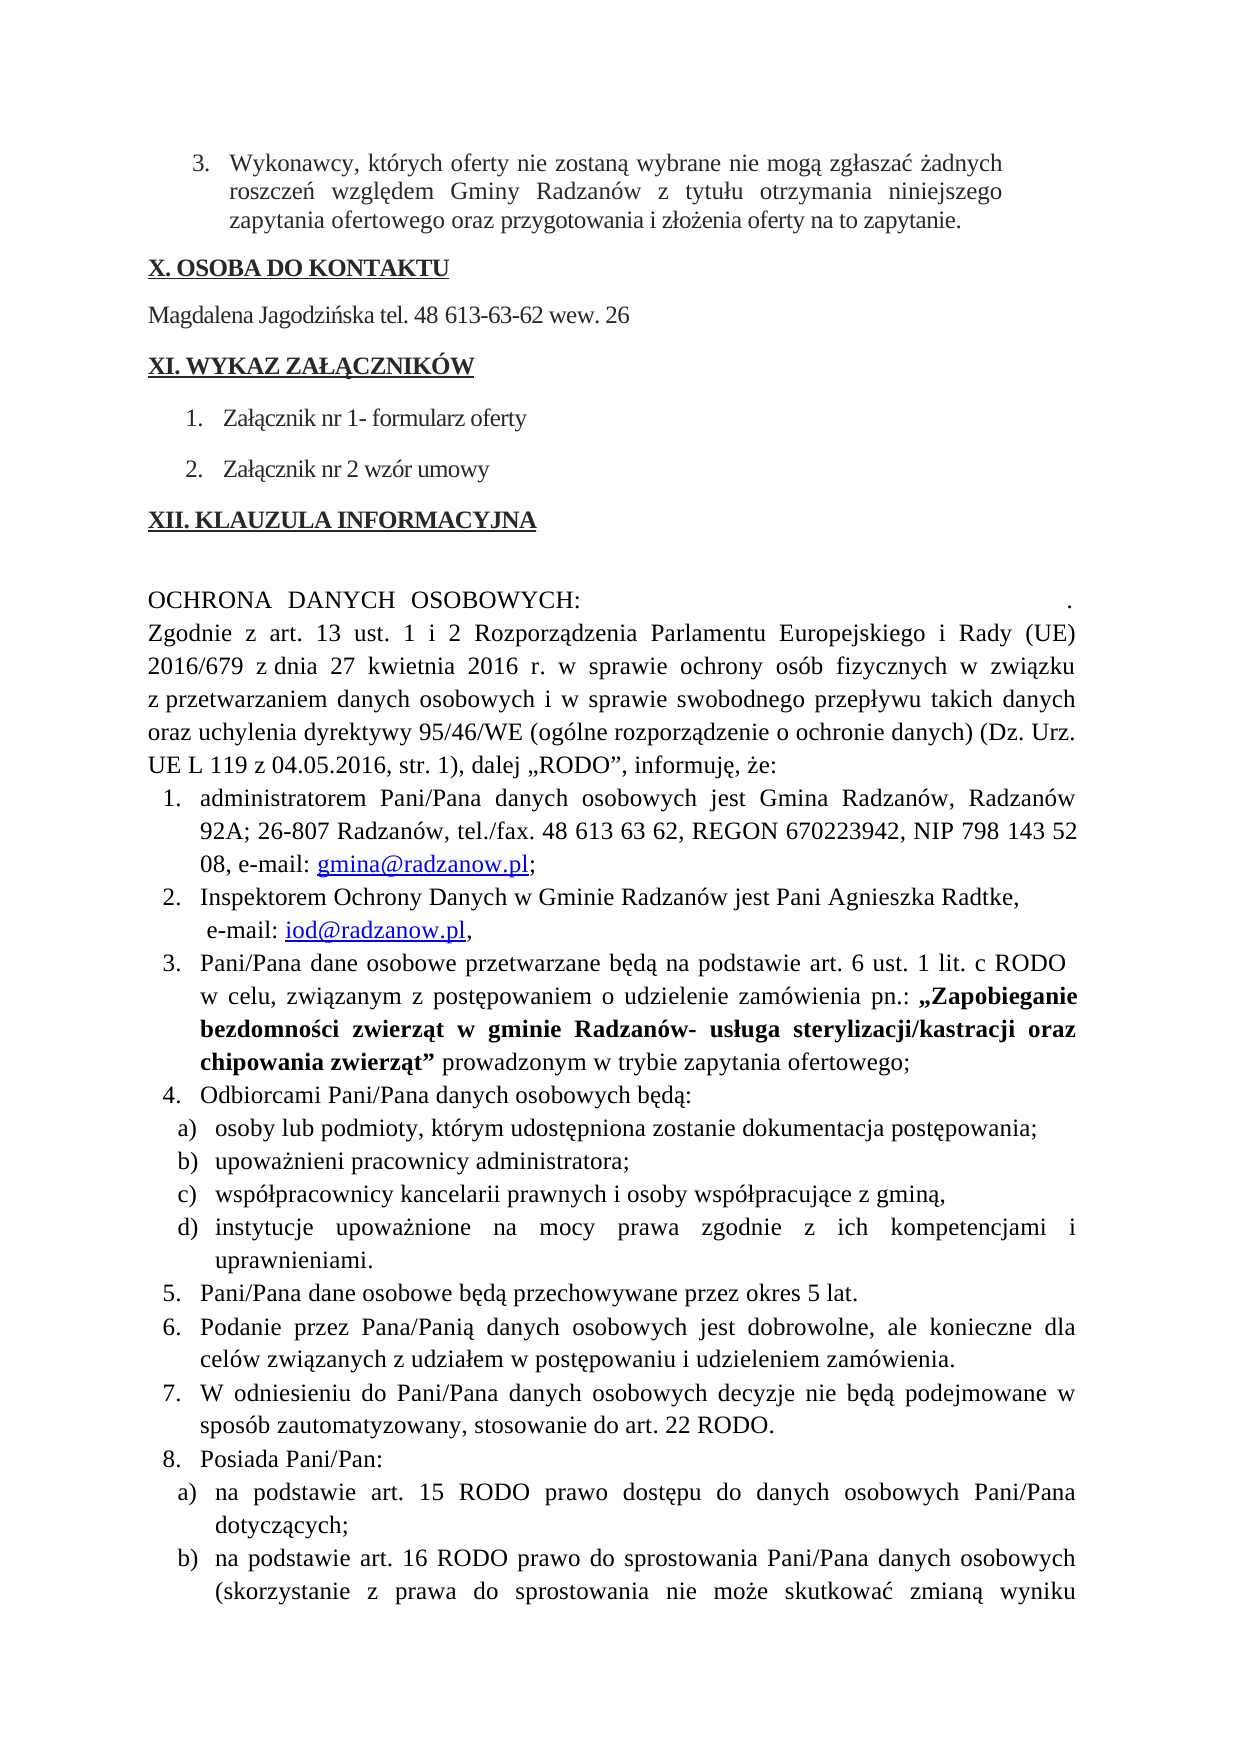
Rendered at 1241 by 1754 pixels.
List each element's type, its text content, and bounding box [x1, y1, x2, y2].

text Magdalena Jagodzińska tel. 48 613-63-62 wew. 26 [148, 300, 1048, 329]
list W odniesieniu do Pani/Pana danych osobowych decyzje nie będą podejmowane w sposób zautomatyzowany, stosowanie do art. 22 RODO. [162, 1378, 1078, 1439]
text XII. KLAUZULA INFORMACYJNA [148, 505, 1093, 534]
list instytucje upoważnione na mocy prawa zgodnie z ich kompetencjami i uprawnieniami. [177, 1212, 1078, 1274]
list Pani/Pana dane osobowe przetwarzane będą na podstawie art. 6 ust. 1 lit. c RODO w celu, związanym z postępowaniem o udzielenie zamówienia pn.: „Zapobieganie bezdomności zwierząt w gminie Radzanów- usługa sterylizacji/kastracji oraz chipowania zwierząt” prowadzonym w trybie zapytania ofertowego; [162, 948, 1078, 1076]
list administratorem Pani/Pana danych osobowych jest Gmina Radzanów, Radzanów 92A; 26-807 Radzanów, tel./fax. 48 613 63 62, REGON 670223942, NIP 798 143 52 08, e-mail: gmina@radzanow.pl; [162, 783, 1078, 878]
text X. OSOBA DO KONTAKTU [148, 253, 1048, 281]
list Załącznik nr 2 wzór umowy [185, 454, 1093, 483]
list Odbiorcami Pani/Pana danych osobowych będą: [162, 1080, 1078, 1109]
list Pani/Pana dane osobowe będą przechowywane przez okres 5 lat. [162, 1278, 1078, 1307]
list osoby lub podmioty, którym udostępniona zostanie dokumentacja postępowania; [177, 1113, 1078, 1142]
text OCHRONA DANYCH OSOBOWYCH: . Zgodnie z art. 13 ust. 1 i 2 Rozporządzenia Parlamentu Europejskiego i Rady (UE) 2016/679 z dnia 27 kwietnia 2016 r. w sprawie ochrony osób fizycznych w związku z przetwarzaniem danych osobowych i w sprawie swobodnego przepływu takich danych oraz uchylenia dyrektywy 95/46/WE (ogólne rozporządzenie o ochronie danych) (Dz. Urz. UE L 119 z 04.05.2016, str. 1), dalej „RODO”, informuję, że: [148, 585, 1078, 779]
list na podstawie art. 15 RODO prawo dostępu do danych osobowych Pani/Pana dotyczących; [177, 1477, 1078, 1538]
list Załącznik nr 1- formularz oferty [185, 403, 1093, 431]
list Inspektorem Ochrony Danych w Gminie Radzanów jest Pani Agnieszka Radtke, e-mail: iod@radzanow.pl, [162, 882, 1078, 944]
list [177, 1543, 1078, 1604]
text XI. WYKAZ ZAŁĄCZNIKÓW [148, 351, 1093, 380]
list Podanie przez Pana/Panią danych osobowych jest dobrowolne, ale konieczne dla celów związanych z udziałem w postępowaniu i udzieleniem zamówienia. [162, 1312, 1078, 1373]
list upoważnieni pracownicy administratora; [177, 1146, 1078, 1175]
list Posiada Pani/Pan: [162, 1444, 1078, 1472]
list Wykonawcy, których oferty nie zostaną wybrane nie mogą zgłaszać żadnych roszczeń względem Gminy Radzanów z tytułu otrzymania niniejszego zapytania ofertowego oraz przygotowania i złożenia oferty na to zapytanie. [192, 148, 1003, 234]
list współpracownicy kancelarii prawnych i osoby współpracujące z gminą, [177, 1179, 1078, 1208]
